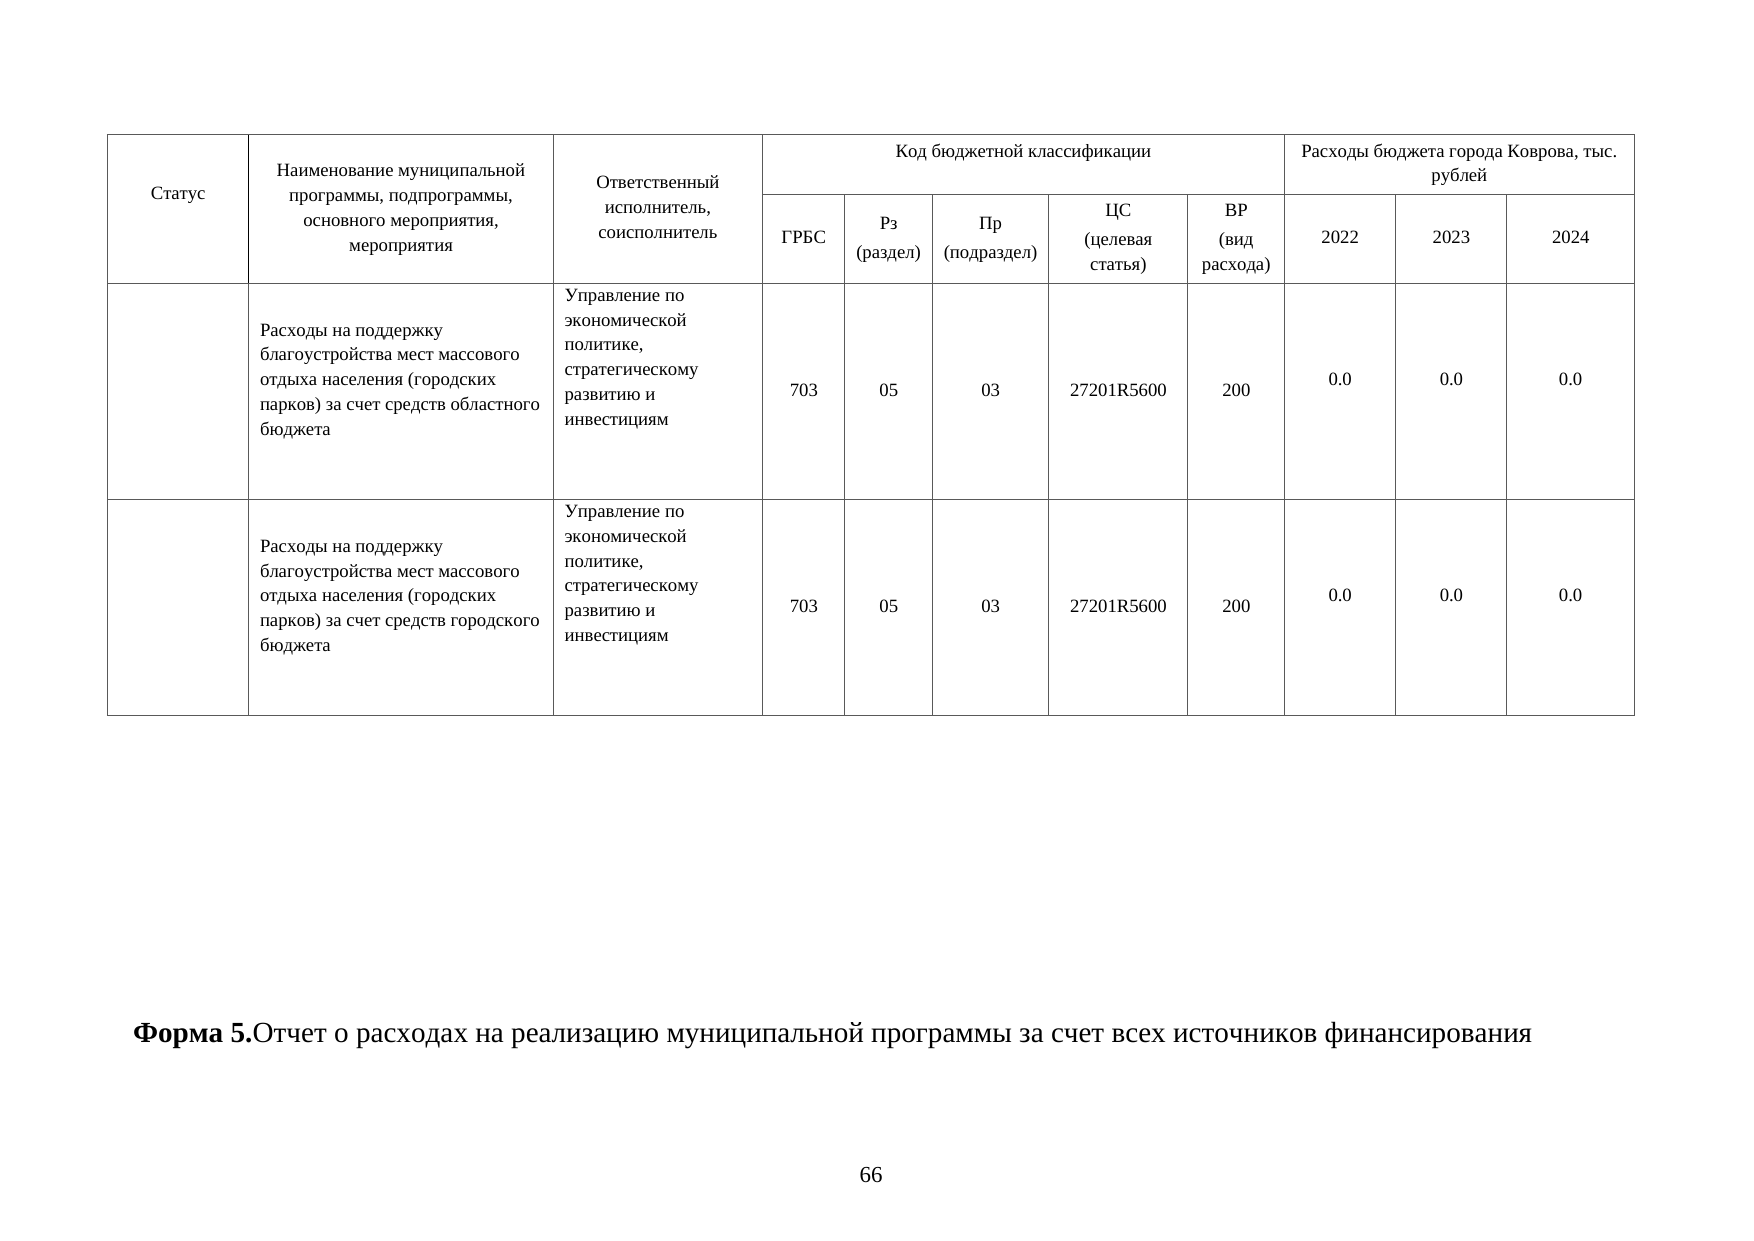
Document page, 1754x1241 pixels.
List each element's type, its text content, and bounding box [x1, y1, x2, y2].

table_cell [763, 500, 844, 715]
table_cell ЦС (целевая статья) [1049, 195, 1187, 283]
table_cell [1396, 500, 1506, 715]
table_header Расходы бюджета города Коврова, тыс. рублей [1285, 135, 1634, 194]
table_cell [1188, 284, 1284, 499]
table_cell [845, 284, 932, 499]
table_cell Пр (подраздел) [933, 195, 1048, 283]
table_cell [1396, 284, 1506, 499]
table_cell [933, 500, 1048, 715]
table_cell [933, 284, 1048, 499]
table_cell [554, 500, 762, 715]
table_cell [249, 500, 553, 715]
table_header Ответственный исполнитель, соисполнитель [554, 135, 762, 283]
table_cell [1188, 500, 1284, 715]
table_header Статус [108, 135, 248, 283]
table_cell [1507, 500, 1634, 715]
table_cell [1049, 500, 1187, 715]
table_cell 2023 [1396, 195, 1506, 283]
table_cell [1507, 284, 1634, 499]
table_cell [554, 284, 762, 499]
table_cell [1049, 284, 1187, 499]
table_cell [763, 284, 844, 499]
table_cell Рз (раздел) [845, 195, 932, 283]
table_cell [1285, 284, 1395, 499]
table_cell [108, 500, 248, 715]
table_header Код бюджетной классификации [763, 135, 1284, 194]
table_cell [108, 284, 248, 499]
table_cell 2024 [1507, 195, 1634, 283]
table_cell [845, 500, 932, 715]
table_cell ГРБС [763, 195, 844, 283]
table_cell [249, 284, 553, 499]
table_cell ВР (вид расхода) [1188, 195, 1284, 283]
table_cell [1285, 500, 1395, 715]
table_cell 2022 [1285, 195, 1395, 283]
text Форма 5.Отчет о расходах на реализацию муниципальной программы за счет всех источников финансирования [133, 1015, 1608, 1049]
table_header Наименование муниципальной программы, подпрограммы, основного мероприятия, мероприятия [249, 135, 553, 283]
